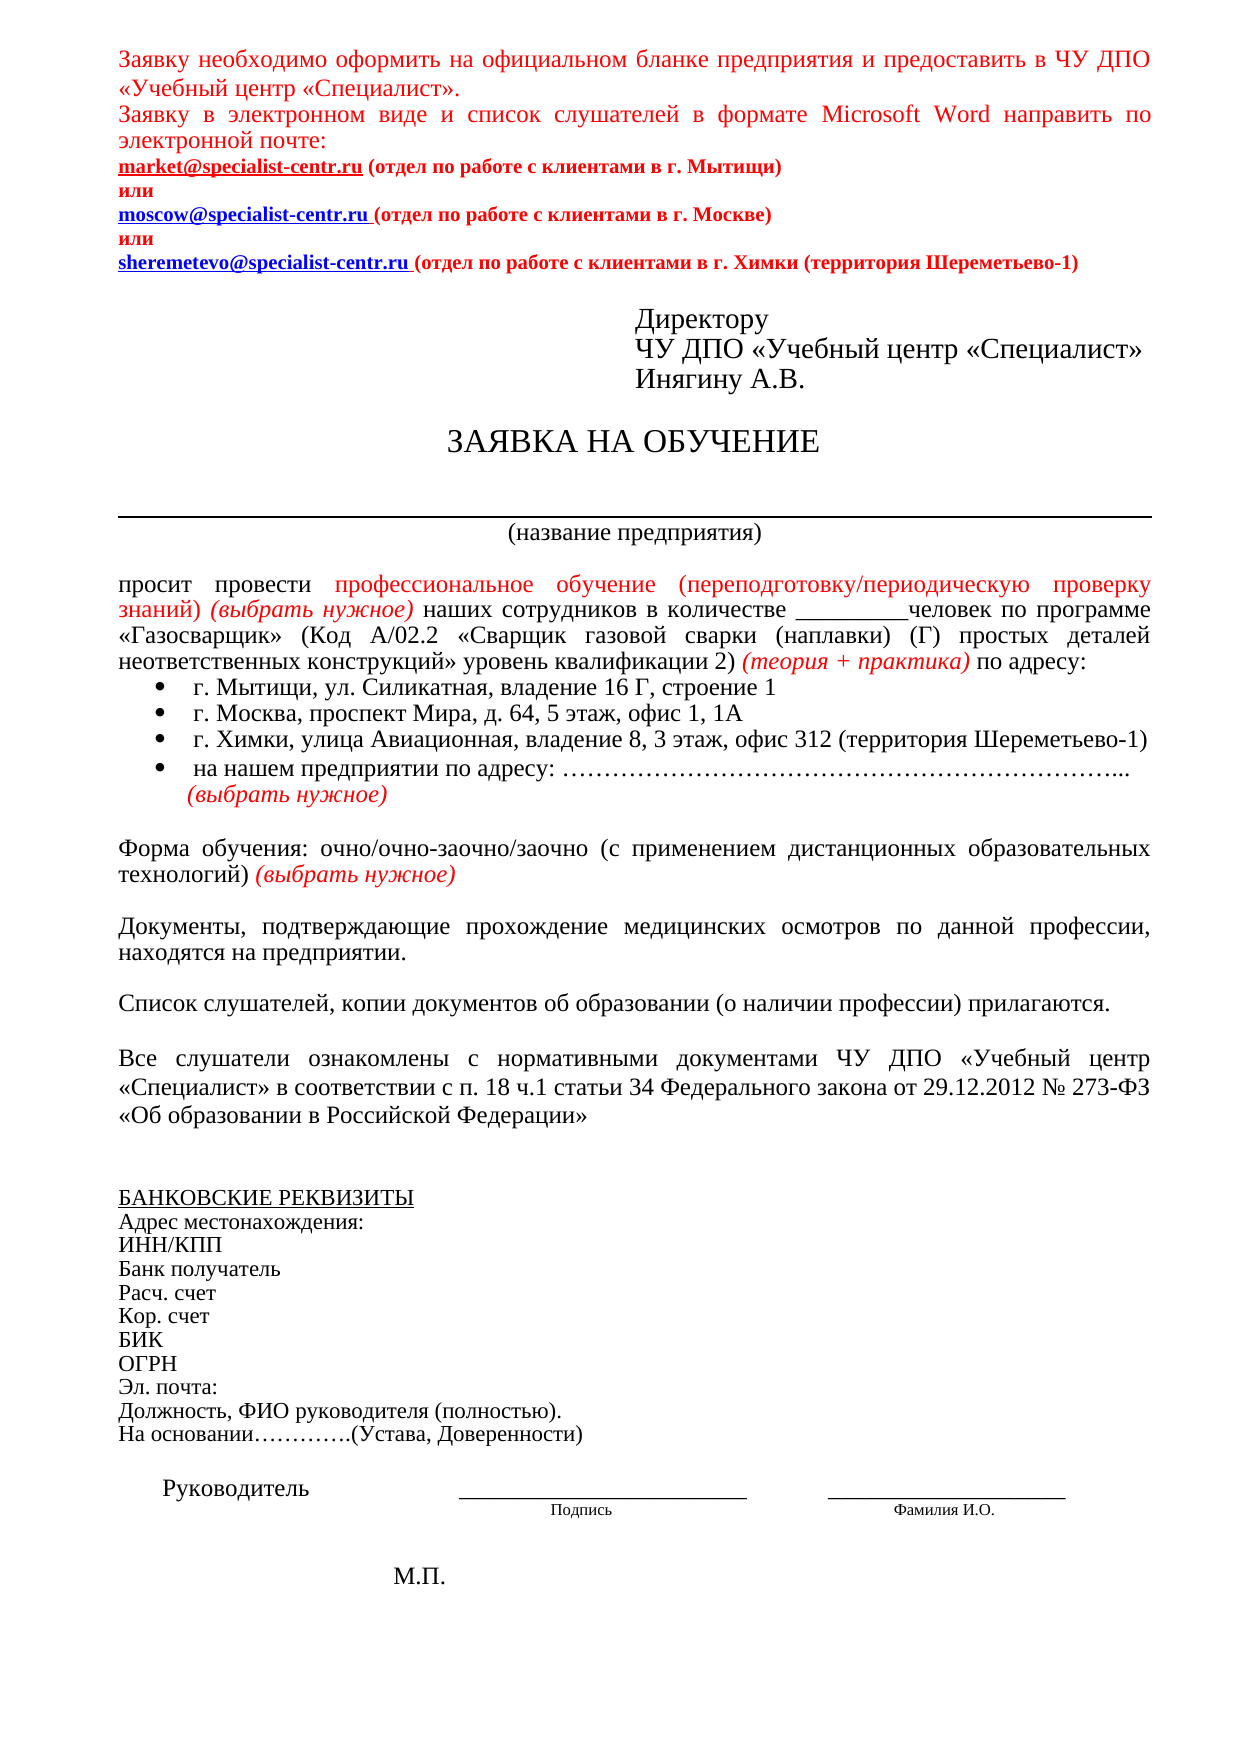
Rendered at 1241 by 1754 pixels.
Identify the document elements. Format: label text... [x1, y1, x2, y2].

text БАНКОВСКИЕ РЕКВИЗИТЫ [118, 1187, 1152, 1210]
text sheremetevo@specialist-centr.ru (отдел по работе с клиентами в г. Химки (территория Шереметьево-1) [118, 250, 1152, 274]
text market@specialist-centr.ru (отдел по работе с клиентами в г. Мытищи) [118, 154, 1152, 178]
text ОГРН [118, 1352, 1152, 1376]
text или [118, 178, 1152, 202]
text Документы, подтверждающие прохождение медицинских осмотров по данной профессии, находятся на предприятии. [118, 913, 1152, 965]
list на нашем предприятии по адресу: …………………………………………………………... [156, 753, 1152, 781]
text М.П. [118, 1564, 1152, 1590]
text (выбрать нужное) [118, 781, 1152, 807]
text Заявку в электронном виде и список слушателей в формате Microsoft Word направить по электронной почте: [118, 102, 1152, 154]
text ЗАЯВКА НА ОБУЧЕНИЕ [115, 424, 1152, 459]
title Директору [620, 304, 1152, 334]
text Форма обучения: очно/очно-заочно/заочно (с применением дистанционных образовательных технологий) (выбрать нужное) [118, 836, 1152, 888]
text ИНН/КПП [118, 1234, 1152, 1257]
text Заявку необходимо оформить на официальном бланке предприятия и предоставить в ЧУ ДПО «Учебный центр «Специалист». [118, 44, 1152, 102]
text Инягину А.В. [620, 364, 1152, 394]
list г. Химки, улица Авиационная, владение 8, 3 этаж, офис 312 (территория Шереметьево-1) [156, 727, 1152, 753]
text Эл. почта: [118, 1376, 1152, 1399]
text Подпись Фамилия И.О. [162, 1501, 1152, 1518]
text Кор. счет [118, 1305, 1152, 1328]
text На основании………….(Устава, Доверенности) [118, 1423, 1152, 1447]
text просит провести профессиональное обучение (переподготовку/периодическую проверку знаний) (выбрать нужное) наших сотрудников в количестве _________человек по программе «Газосварщик» (Код А/02.2 «Сварщик газовой сварки (наплавки) (Г) простых деталей неответственных конструкций» уровень квалификации 2) (теория + практика) по адресу: [118, 571, 1152, 675]
text Должность, ФИО руководителя (полностью). [118, 1399, 1152, 1423]
text ЧУ ДПО «Учебный центр «Специалист» [620, 334, 1152, 364]
list г. Москва, проспект Мира, д. 64, 5 этаж, офис 1, 1А [156, 701, 1152, 727]
text (название предприятия) [118, 520, 1152, 546]
text или [118, 226, 1152, 250]
text Банк получатель [118, 1257, 1152, 1281]
text Руководитель _______________________ ___________________ [118, 1475, 1152, 1501]
text Список слушателей, копии документов об образовании (о наличии профессии) прилагаются. [118, 991, 1152, 1017]
text moscow@specialist-centr.ru (отдел по работе с клиентами в г. Москве) [118, 202, 1152, 226]
text БИК [118, 1328, 1152, 1352]
text Адрес местонахождения: [118, 1210, 1152, 1234]
text Расч. счет [118, 1281, 1152, 1305]
list г. Мытищи, ул. Силикатная, владение 16 Г, строение 1 [156, 675, 1152, 701]
text Все слушатели ознакомлены с нормативными документами ЧУ ДПО «Учебный центр «Специалист» в соответствии с п. 18 ч.1 статьи 34 Федерального закона от 29.12.2012 № 273-ФЗ «Об образовании в Российской Федерации» [118, 1043, 1152, 1129]
